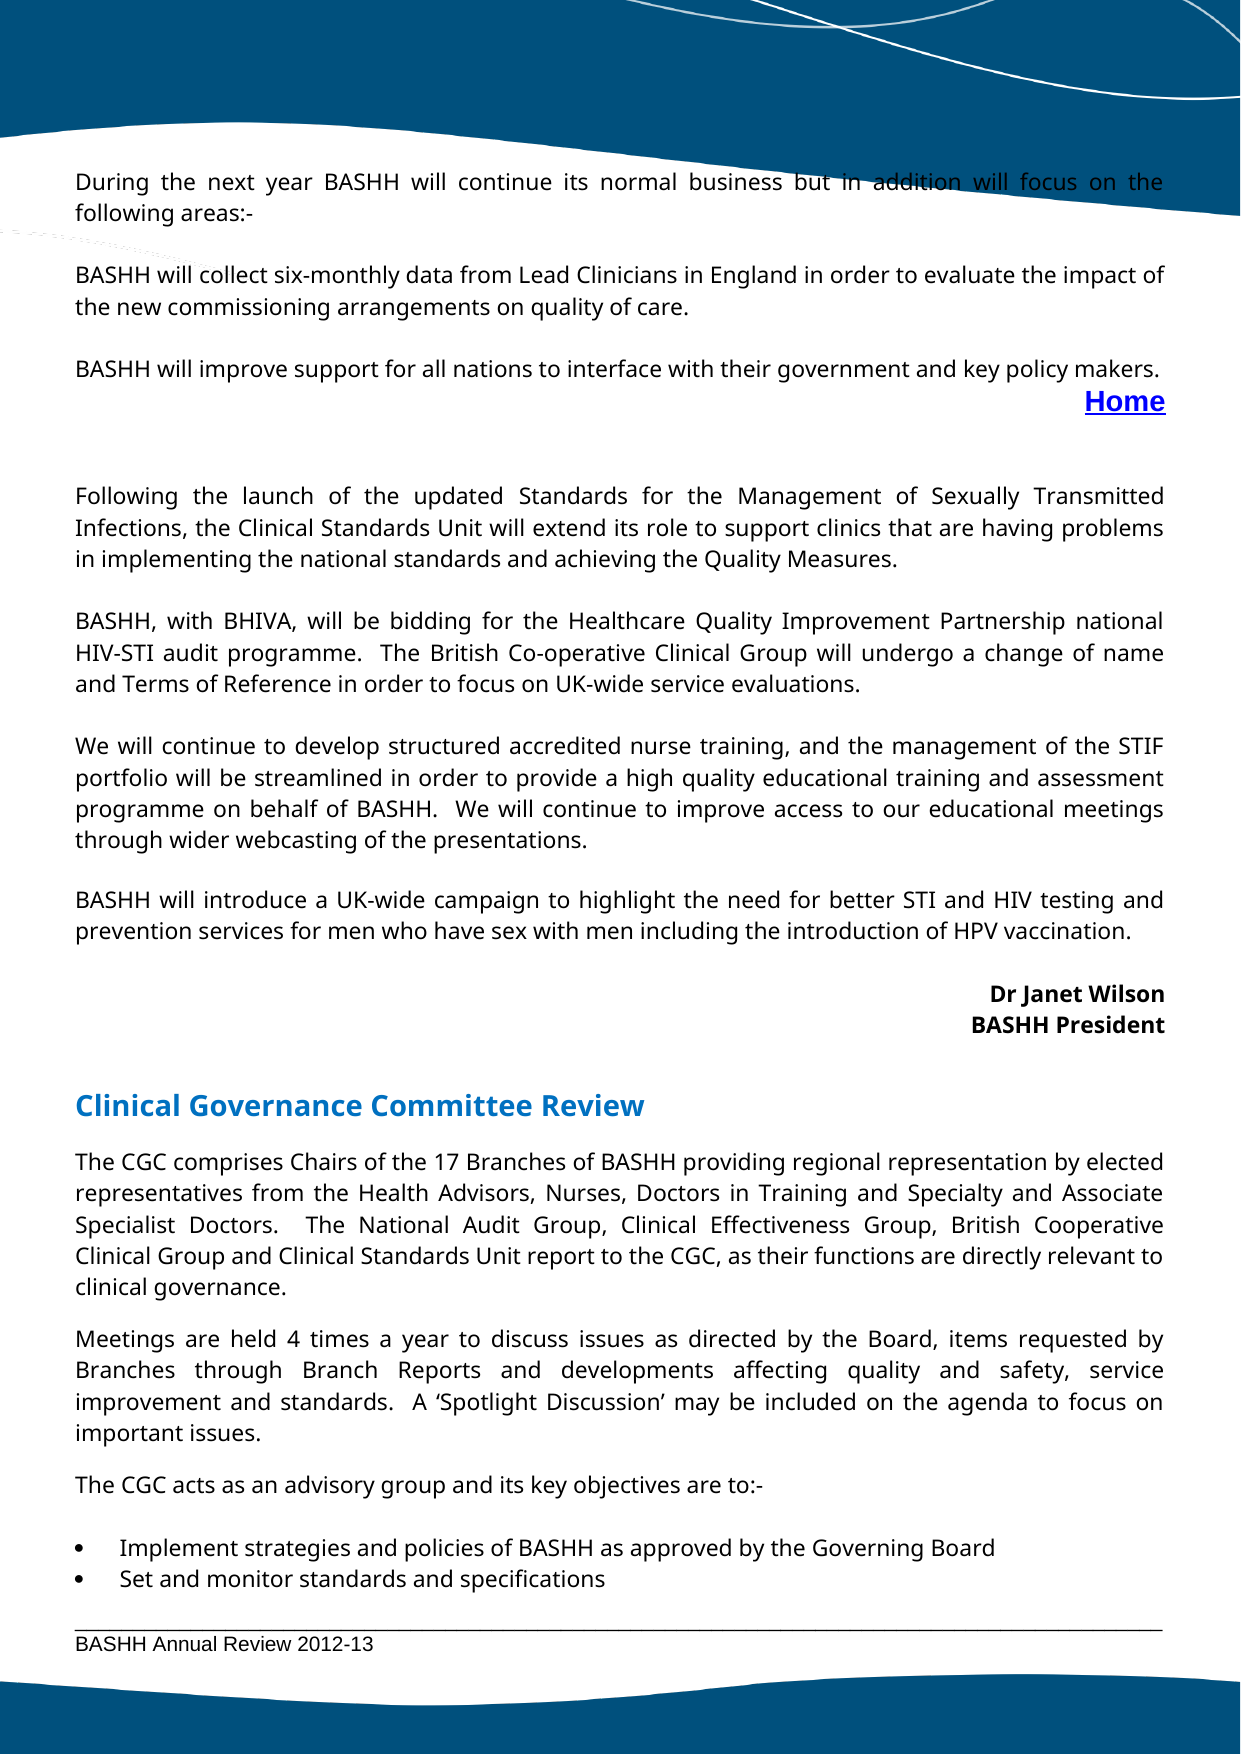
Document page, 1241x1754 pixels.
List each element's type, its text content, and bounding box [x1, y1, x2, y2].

text BASHH, with BHIVA, will be bidding for the Healthcare Quality Improvement Partnership national HIV-STI audit programme. The British Co-operative Clinical Group will undergo a change of name and Terms of Reference in order to focus on UK-wide service evaluations. [75, 605, 1165, 699]
text We will continue to develop structured accredited nurse training, and the management of the STIF portfolio will be streamlined in order to provide a high quality educational training and assessment programme on behalf of BASHH. We will continue to improve access to our educational meetings through wider webcasting of the presentations. [75, 730, 1165, 855]
text Home [75, 384, 1165, 418]
picture [0, 0, 1241, 282]
text Clinical Governance Committee Review [75, 1086, 1165, 1125]
text The CGC comprises Chairs of the 17 Branches of BASHH providing regional representation by elected representatives from the Health Advisors, Nurses, Doctors in Training and Specialty and Associate Specialist Doctors. The National Audit Group, Clinical Effectiveness Group, British Cooperative Clinical Group and Clinical Standards Unit report to the CGC, as their functions are directly relevant to clinical governance. [75, 1146, 1165, 1302]
text Following the launch of the updated Standards for the Management of Sexually Transmitted Infections, the Clinical Standards Unit will extend its role to support clinics that are having problems in implementing the national standards and achieving the Quality Measures. [75, 480, 1165, 574]
picture [0, 1644, 1241, 1754]
list Set and monitor standards and specifications [75, 1563, 1165, 1594]
text BASHH will introduce a UK-wide campaign to highlight the need for better STI and HIV testing and prevention services for men who have sex with men including the introduction of HPV vaccination. [75, 884, 1165, 946]
text During the next year BASHH will continue its normal business but in addition will focus on the following areas:- [75, 165, 1165, 228]
text The CGC acts as an advisory group and its key objectives are to:- [75, 1469, 1165, 1500]
text BASHH President [75, 1009, 1165, 1040]
text BASHH will collect six-monthly data from Lead Clinicians in England in order to evaluate the impact of the new commissioning arrangements on quality of care. [75, 259, 1165, 322]
text BASHH will improve support for all nations to interface with their government and key policy makers. [75, 353, 1165, 384]
text Dr Janet Wilson [75, 978, 1165, 1009]
list Implement strategies and policies of BASHH as approved by the Governing Board [75, 1532, 1165, 1563]
text Meetings are held 4 times a year to discuss issues as directed by the Board, items requested by Branches through Branch Reports and developments affecting quality and safety, service improvement and standards. A ‘Spotlight Discussion’ may be included on the agenda to focus on important issues. [75, 1323, 1165, 1448]
